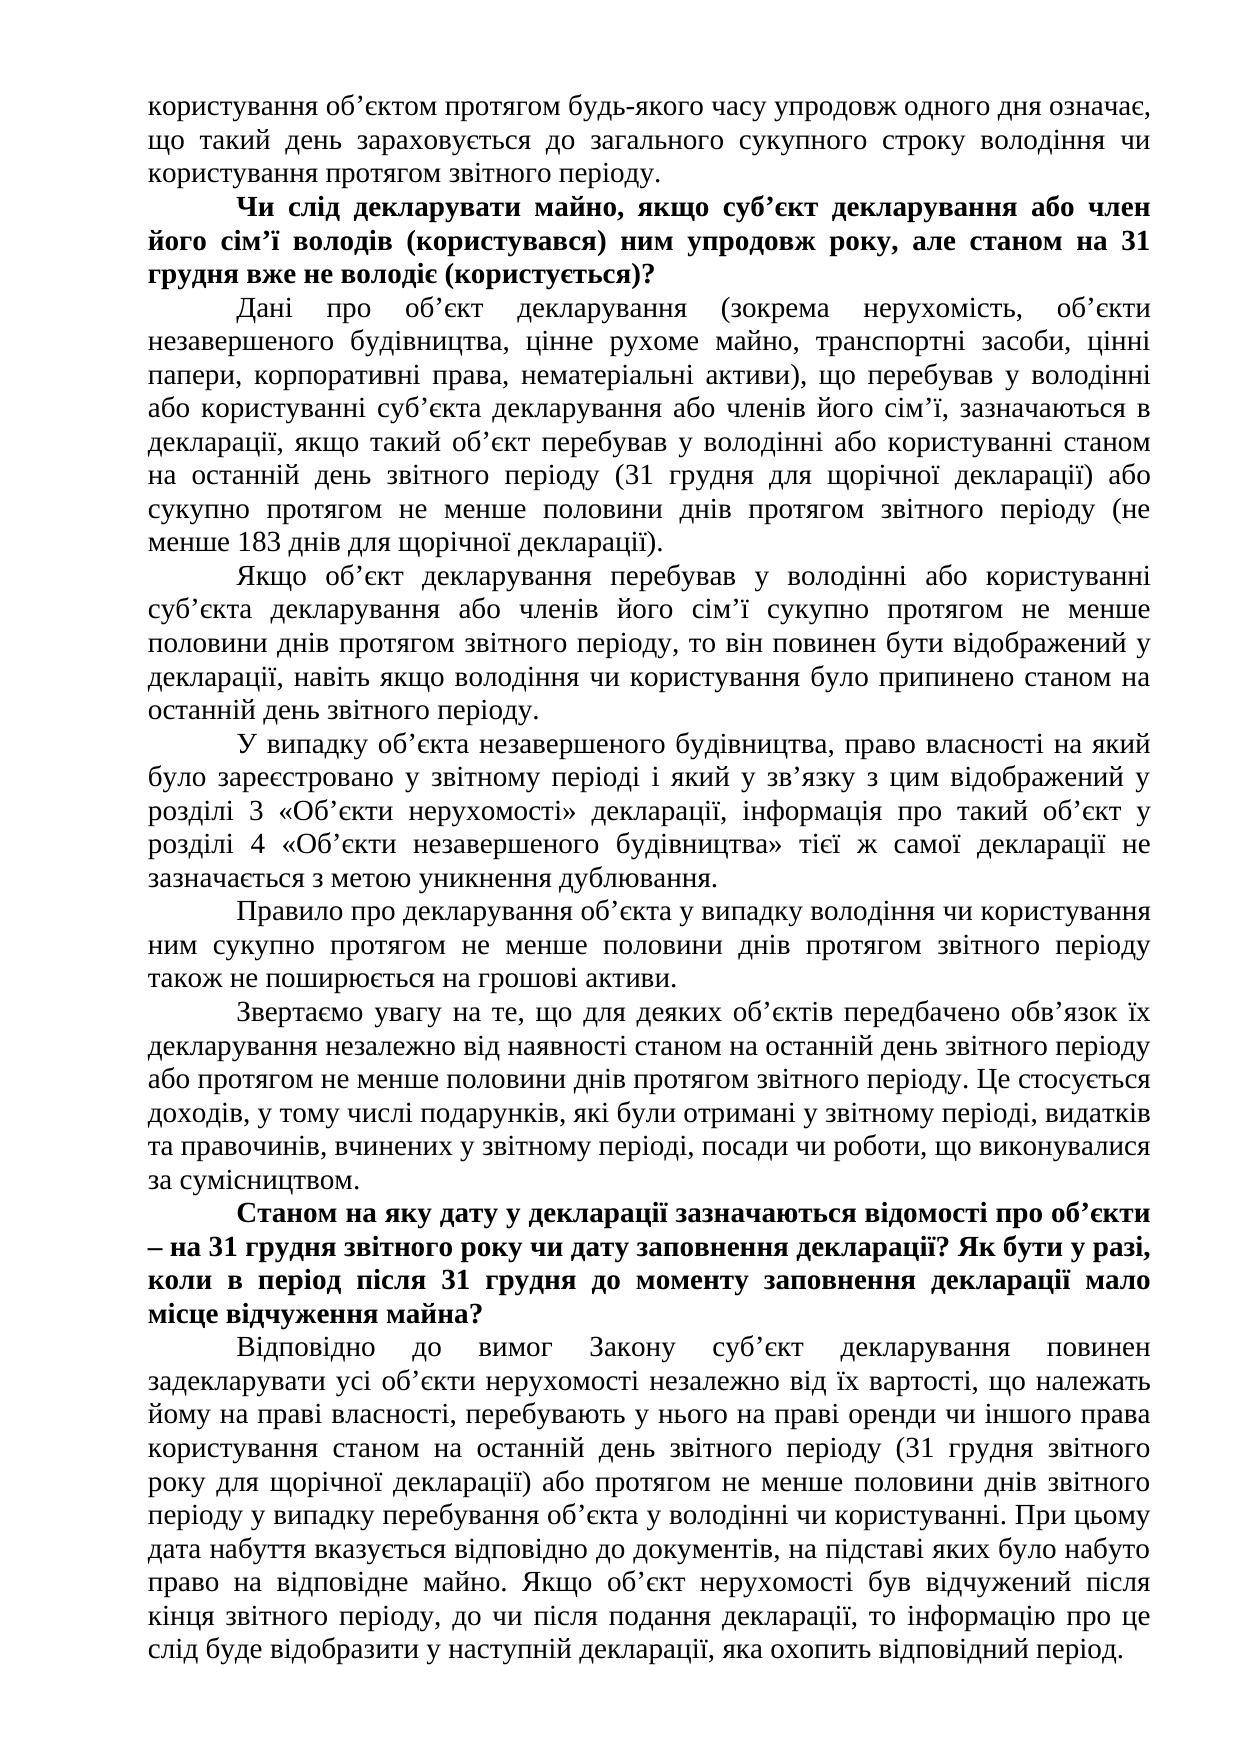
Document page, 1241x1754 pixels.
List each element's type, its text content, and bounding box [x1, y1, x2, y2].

text Правило про декларування об’єкта у випадку володіння чи користування ним сукупно протягом не менше половини днів протягом звітного періоду також не поширюється на грошові активи. [148, 893, 1152, 994]
text Якщо об’єкт декларування перебував у володінні або користуванні суб’єкта декларування або членів його сім’ї сукупно протягом не менше половини днів протягом звітного періоду, то він повинен бути відображений у декларації, навіть якщо володіння чи користування було припинено станом на останній день звітного періоду. [148, 558, 1152, 726]
text Станом на яку дату у декларації зазначаються відомості про об’єкти – на 31 грудня звітного року чи дату заповнення декларації? Як бути у разі, коли в період після 31 грудня до моменту заповнення декларації мало місце відчуження майна? [148, 1195, 1152, 1329]
text Дані про об’єкт декларування (зокрема нерухомість, об’єкти незавершеного будівництва, цінне рухоме майно, транспортні засоби, цінні папери, корпоративні права, нематеріальні активи), що перебував у володінні або користуванні суб’єкта декларування або членів його сім’ї, зазначаються в декларації, якщо такий об’єкт перебував у володінні або користуванні станом на останній день звітного періоду (31 грудня для щорічної декларації) або сукупно протягом не менше половини днів протягом звітного періоду (не менше 183 днів для щорічної декларації). [148, 290, 1152, 558]
text Відповідно до вимог Закону суб’єкт декларування повинен задекларувати усі об’єкти нерухомості незалежно від їх вартості, що належать йому на праві власності, перебувають у нього на праві оренди чи іншого права користування станом на останній день звітного періоду (31 грудня звітного року для щорічної декларації) або протягом не менше половини днів звітного періоду у випадку перебування об’єкта у володінні чи користуванні. При цьому дата набуття вказується відповідно до документів, на підставі яких було набуто право на відповідне майно. Якщо об’єкт нерухомості був відчужений після кінця звітного періоду, до чи після подання декларації, то інформацію про це слід буде відобразити у наступній декларації, яка охопить відповідний період. [148, 1329, 1152, 1665]
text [148, 88, 1152, 189]
text У випадку об’єкта незавершеного будівництва, право власності на який було зареєстровано у звітному періоді і який у зв’язку з цим відображений у розділі 3 «Об’єкти нерухомості» декларації, інформація про такий об’єкт у розділі 4 «Об’єкти незавершеного будівництва» тієї ж самої декларації не зазначається з метою уникнення дублювання. [148, 726, 1152, 893]
text Чи слід декларувати майно, якщо суб’єкт декларування або член його сім’ї володів (користувався) ним упродовж року, але станом на 31 грудня вже не володіє (користується)? [148, 189, 1152, 290]
text Звертаємо увагу на те, що для деяких об’єктів передбачено обв’язок їх декларування незалежно від наявності станом на останній день звітного періоду або протягом не менше половини днів протягом звітного періоду. Це стосується доходів, у тому числі подарунків, які були отримані у звітному періоді, видатків та правочинів, вчинених у звітному періоді, посади чи роботи, що виконувалися за сумісництвом. [148, 994, 1152, 1195]
